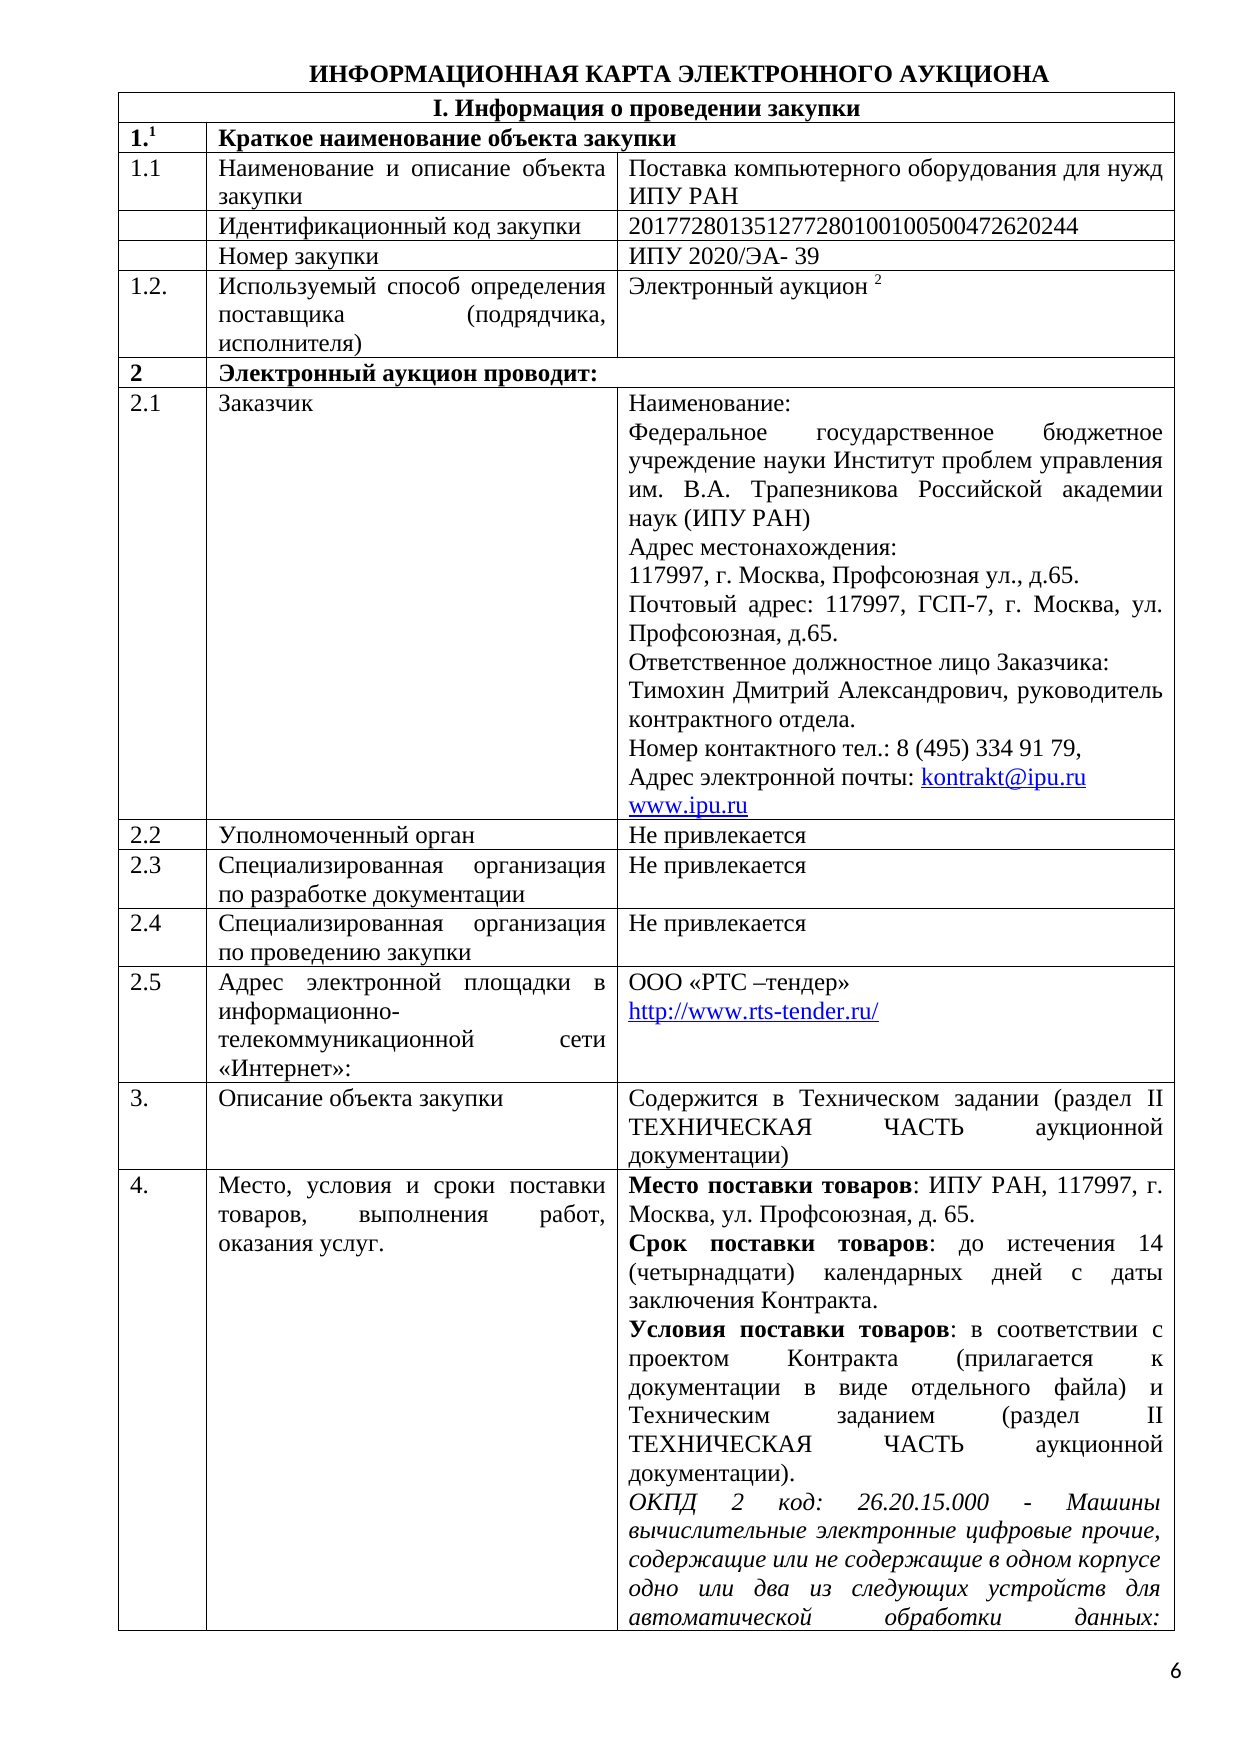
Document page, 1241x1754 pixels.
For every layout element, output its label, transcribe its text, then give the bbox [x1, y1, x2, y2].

table_cell 2.5 [119, 967, 206, 1082]
table_cell Используемый способ определения поставщика (подрядчика, исполнителя) [207, 271, 617, 357]
table_cell 2.1 [119, 388, 206, 819]
table_cell Не привлекается [618, 820, 1174, 849]
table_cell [618, 1170, 1174, 1630]
table_cell Поставка компьютерного оборудования для нужд ИПУ РАН [618, 153, 1174, 210]
table_cell 1.1 [119, 153, 206, 210]
table_cell Идентификационный код закупки [207, 211, 617, 240]
table_cell 2.2 [119, 820, 206, 849]
table_cell Наименование: Федеральное государственное бюджетное учреждение науки Институт проблем управления им. В.А. Трапезникова Российской академии наук (ИПУ РАН) Адрес местонахождения: 117997, г. Москва, Профсоюзная ул., д.65. Почтовый адрес: 117997, ГСП-7, г. Москва, ул. Профсоюзная, д.65. Ответственное должностное лицо Заказчика: Тимохин Дмитрий Александрович, руководитель контрактного отдела. Номер контактного тел.: 8 (495) 334 91 79, Адрес электронной почты: kontrakt@ipu.ru www.ipu.ru [618, 388, 1174, 819]
table_cell Адрес электронной площадки в информационно-телекоммуникационной сети «Интернет»: [207, 967, 617, 1082]
table_cell Не привлекается [618, 909, 1174, 966]
table_cell 1.2. [119, 271, 206, 357]
table_cell 1.1 [119, 123, 206, 152]
table_cell Заказчик [207, 388, 617, 819]
table_cell Электронный аукцион 2 [618, 271, 1174, 357]
table_header I. Информация о проведении закупки [119, 93, 1174, 122]
table_cell 4. [119, 1170, 206, 1630]
table_cell [119, 241, 206, 270]
table_cell Номер закупки [207, 241, 617, 270]
table_cell ИПУ 2020/ЭА- 39 [618, 241, 1174, 270]
table_cell Специализированная организация по разработке документации [207, 850, 617, 907]
text ИНФОРМАЦИОННАЯ КАРТА ЭЛЕКТРОННОГО АУКЦИОНА [118, 59, 1181, 88]
table_cell Описание объекта закупки [207, 1083, 617, 1169]
table_cell ООО «РТС –тендер» http://www.rts-tender.ru/ [618, 967, 1174, 1082]
table_cell Краткое наименование объекта закупки [207, 123, 1174, 152]
table_cell 3. [119, 1083, 206, 1169]
table_cell [119, 211, 206, 240]
table_cell Электронный аукцион проводит: [207, 358, 1174, 387]
table_cell 2.3 [119, 850, 206, 907]
table_cell Наименование и описание объекта закупки [207, 153, 617, 210]
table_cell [207, 1170, 617, 1630]
table_cell 2 [119, 358, 206, 387]
table_cell Содержится в Техническом задании (раздел II ТЕХНИЧЕСКАЯ ЧАСТЬ аукционной документации) [618, 1083, 1174, 1169]
table_cell Не привлекается [618, 850, 1174, 907]
table_cell 2.4 [119, 909, 206, 966]
table_cell 201772801351277280100100500472620244 [618, 211, 1174, 240]
table_cell Уполномоченный орган [207, 820, 617, 849]
table_cell Специализированная организация по проведению закупки [207, 909, 617, 966]
